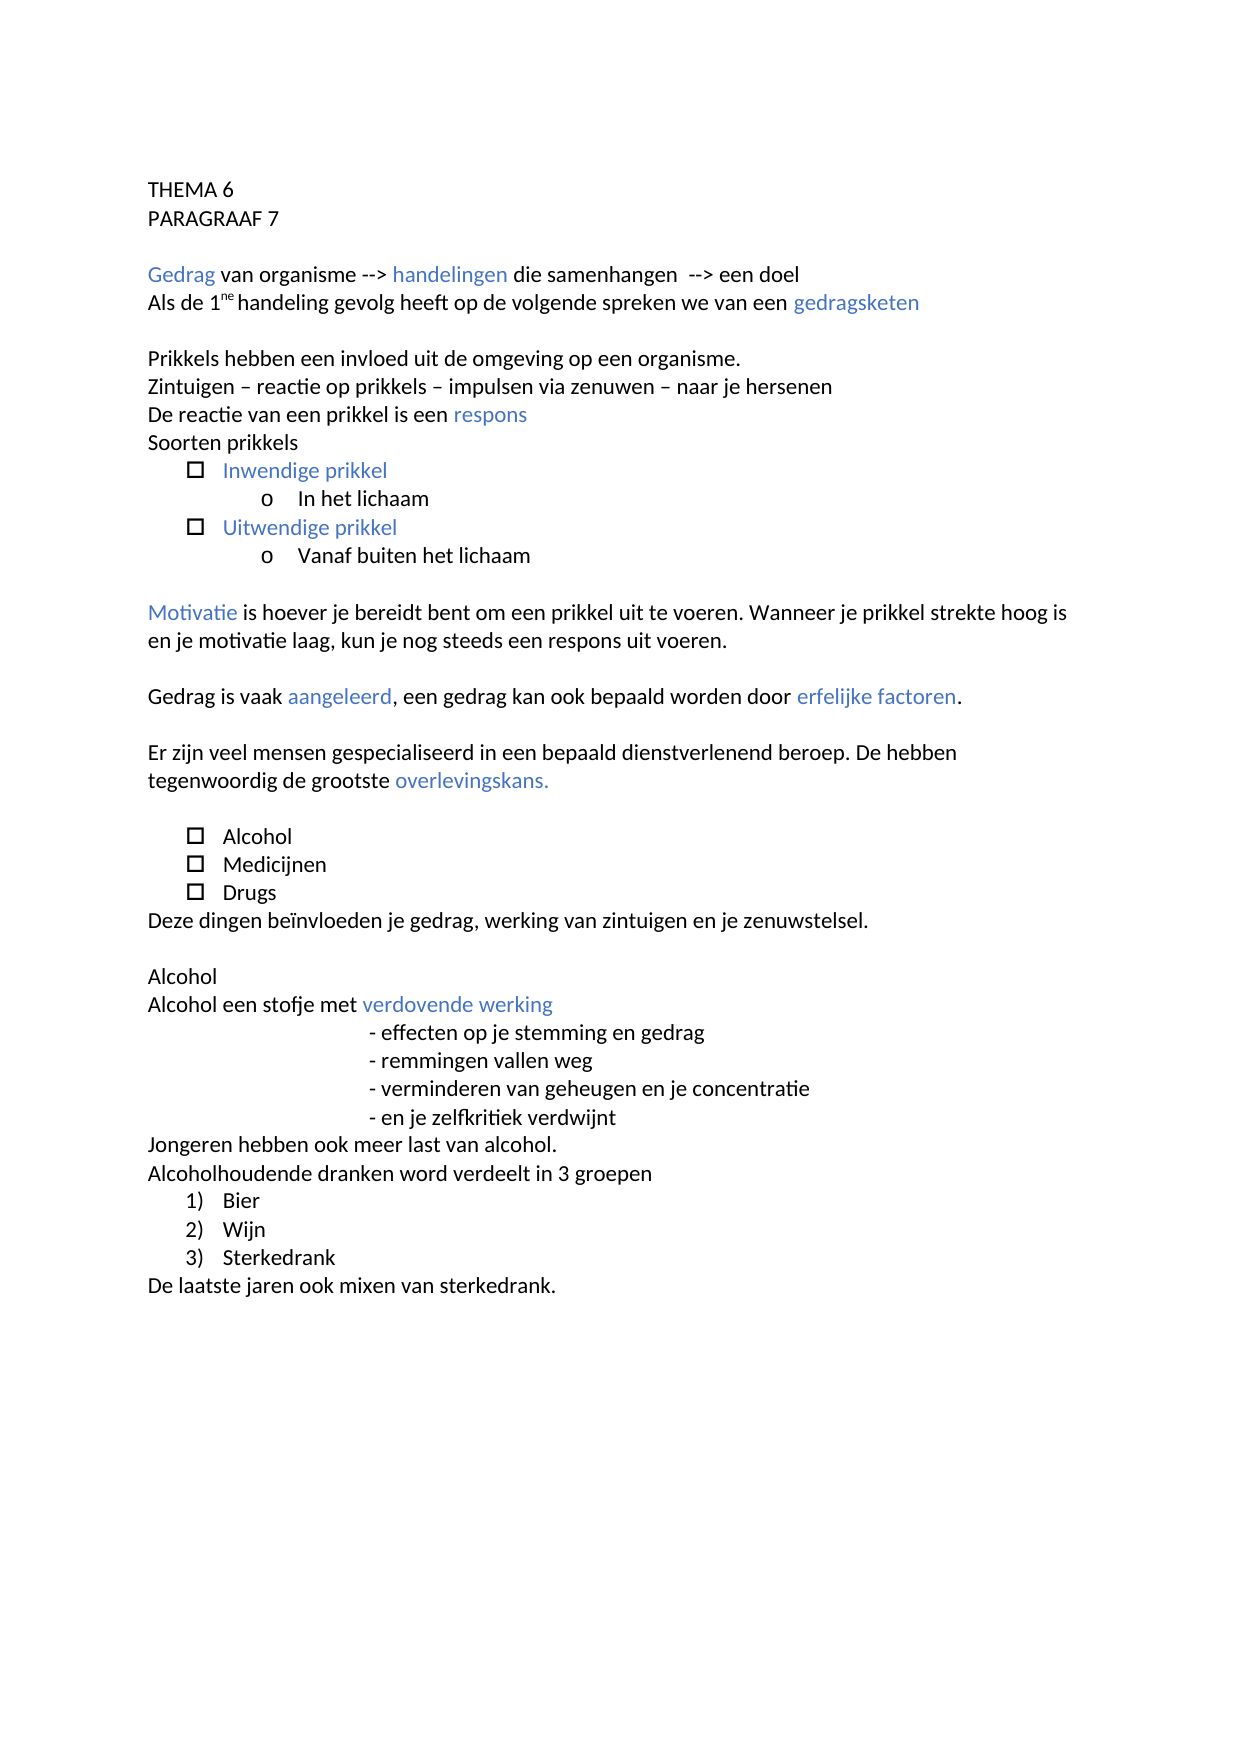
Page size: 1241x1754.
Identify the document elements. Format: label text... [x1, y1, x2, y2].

list Wijn [185, 1215, 1093, 1243]
list Vanaf buiten het lichaam [260, 541, 1093, 570]
text Als de 1ne handeling gevolg heeft op de volgende spreken we van een gedragsketen [148, 288, 1093, 316]
text Prikkels hebben een invloed uit de omgeving op een organisme. [148, 344, 1093, 372]
text Gedrag van organisme --> handelingen die samenhangen --> een doel [148, 260, 1093, 288]
text Alcoholhoudende dranken word verdeelt in 3 groepen [148, 1159, 1093, 1187]
list Sterkedrank [185, 1243, 1093, 1271]
text - remmingen vallen weg [148, 1047, 1093, 1074]
list Uitwendige prikkel [185, 513, 1093, 541]
text Alcohol [148, 962, 1093, 991]
text THEMA 6 [148, 176, 1093, 204]
text Alcohol een stofje met verdovende werking [148, 991, 1093, 1018]
text - en je zelfkritiek verdwijnt [148, 1103, 1093, 1131]
text - effecten op je stemming en gedrag [148, 1018, 1093, 1047]
text Motivatie is hoever je bereidt bent om een prikkel uit te voeren. Wanneer je prikkel strekte hoog is en je motivatie laag, kun je nog steeds een respons uit voeren. [148, 598, 1093, 654]
list Drugs [185, 878, 1093, 906]
list In het lichaam [260, 484, 1093, 513]
list Bier [185, 1187, 1093, 1215]
text Er zijn veel mensen gespecialiseerd in een bepaald dienstverlenend beroep. De hebben tegenwoordig de grootste overlevingskans. [148, 738, 1093, 794]
list Inwendige prikkel [185, 456, 1093, 484]
list Medicijnen [185, 850, 1093, 878]
text Gedrag is vaak aangeleerd, een gedrag kan ook bepaald worden door erfelijke factoren. [148, 682, 1093, 710]
text Deze dingen beïnvloeden je gedrag, werking van zintuigen en je zenuwstelsel. [148, 906, 1093, 934]
text Zintuigen – reactie op prikkels – impulsen via zenuwen – naar je hersenen [148, 372, 1093, 400]
list Alcohol [185, 822, 1093, 850]
text De reactie van een prikkel is een respons [148, 400, 1093, 428]
text PARAGRAAF 7 [148, 204, 1093, 232]
text Soorten prikkels [148, 428, 1093, 456]
text Jongeren hebben ook meer last van alcohol. [148, 1131, 1093, 1159]
text - verminderen van geheugen en je concentratie [148, 1074, 1093, 1103]
text De laatste jaren ook mixen van sterkedrank. [148, 1271, 1093, 1299]
